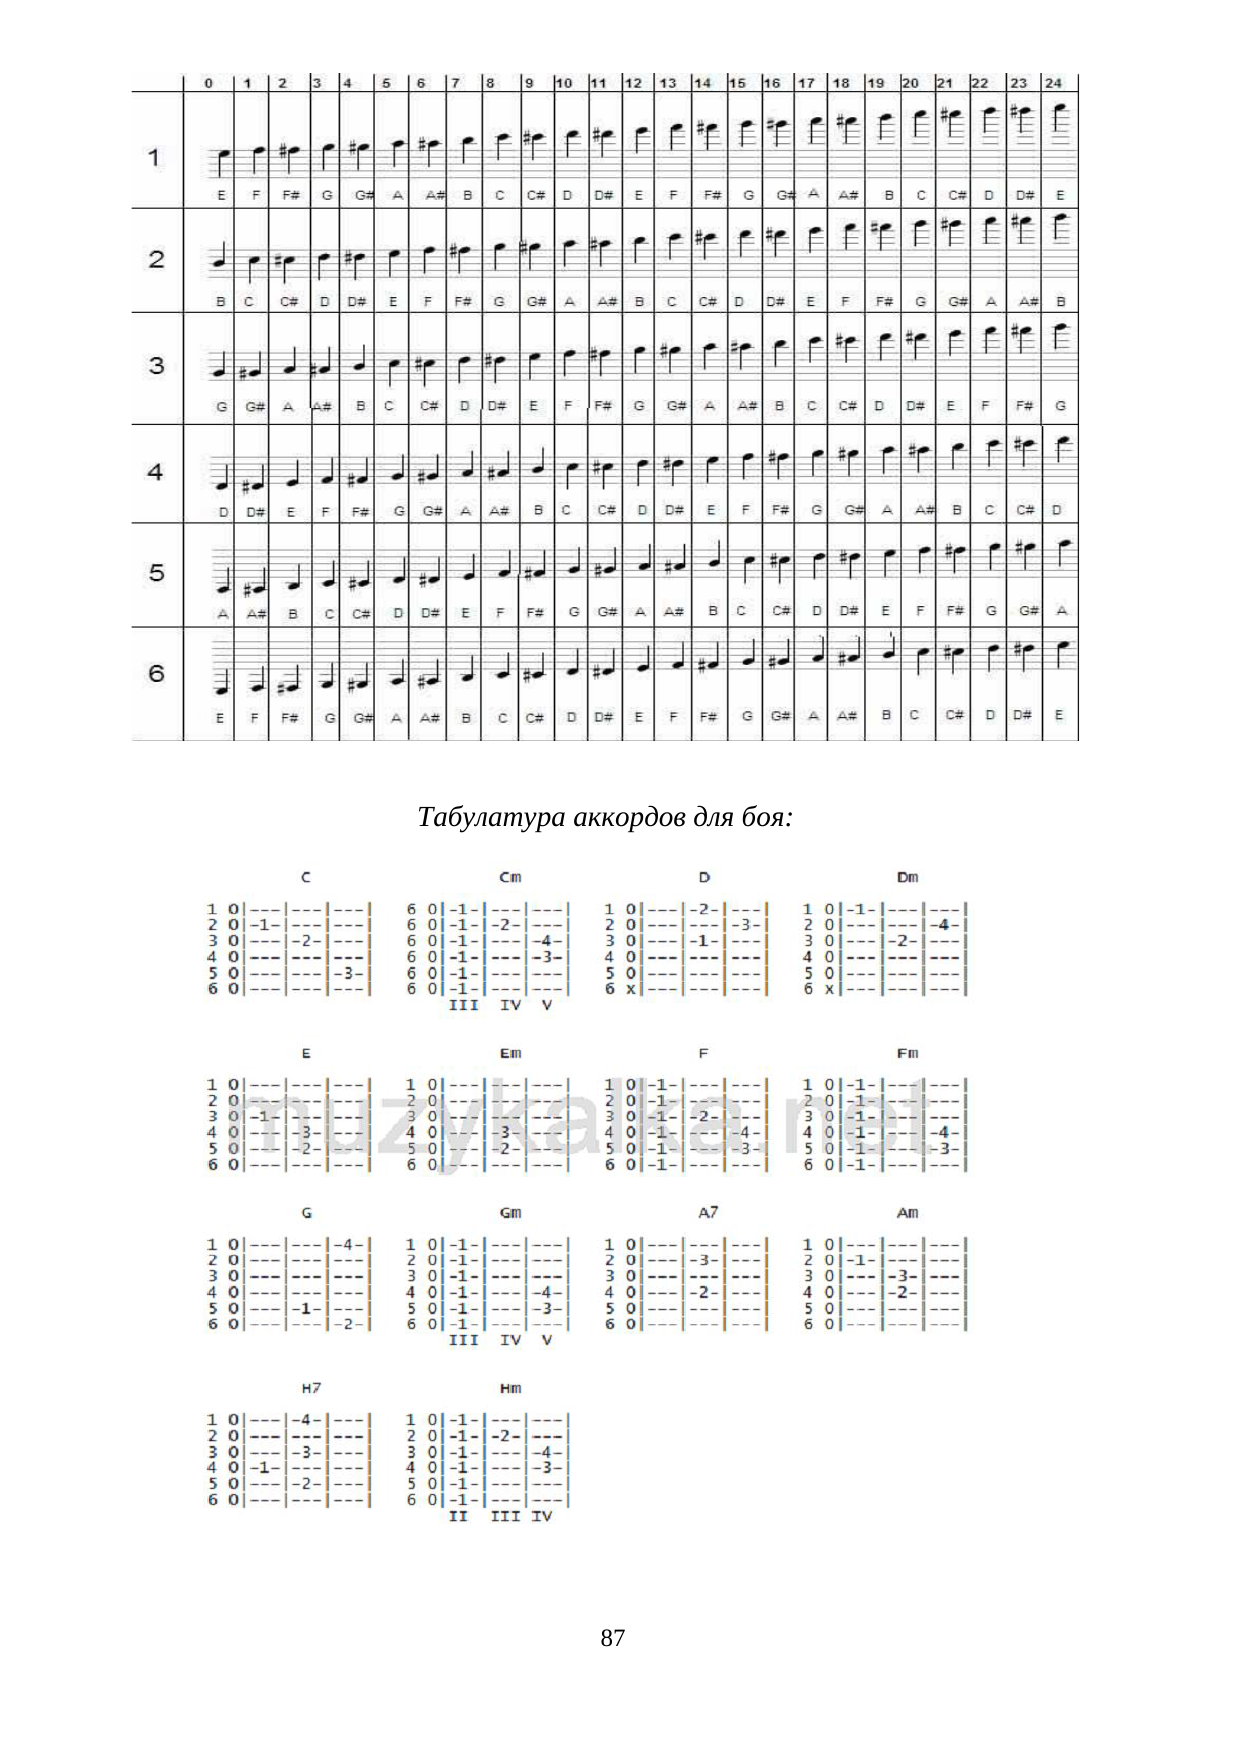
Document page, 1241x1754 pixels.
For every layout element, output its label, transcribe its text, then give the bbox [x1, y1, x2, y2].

text Табулатура аккордов для боя: [103, 799, 1107, 833]
